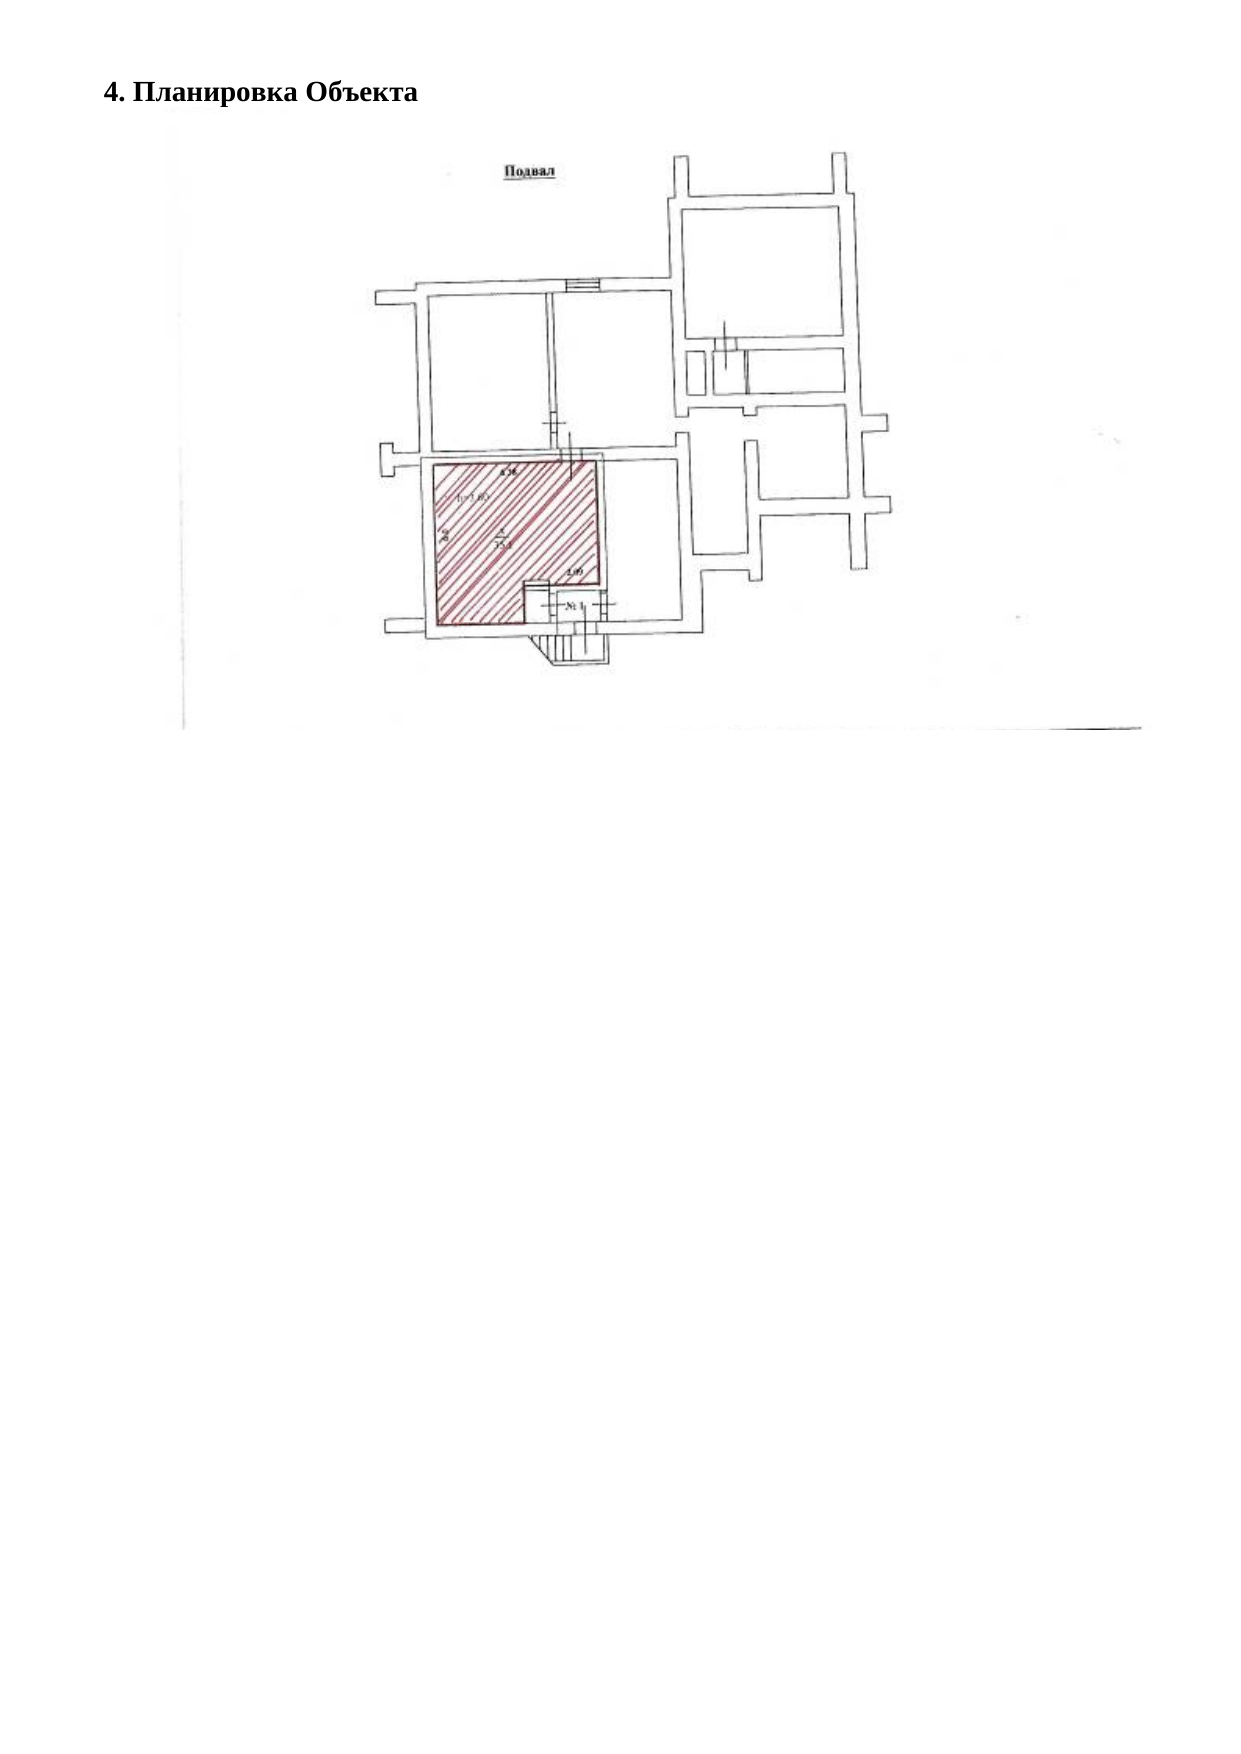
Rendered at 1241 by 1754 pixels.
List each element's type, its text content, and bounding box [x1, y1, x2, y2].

picture [103, 107, 1157, 730]
text 4. Планировка Объекта [103, 74, 1181, 107]
